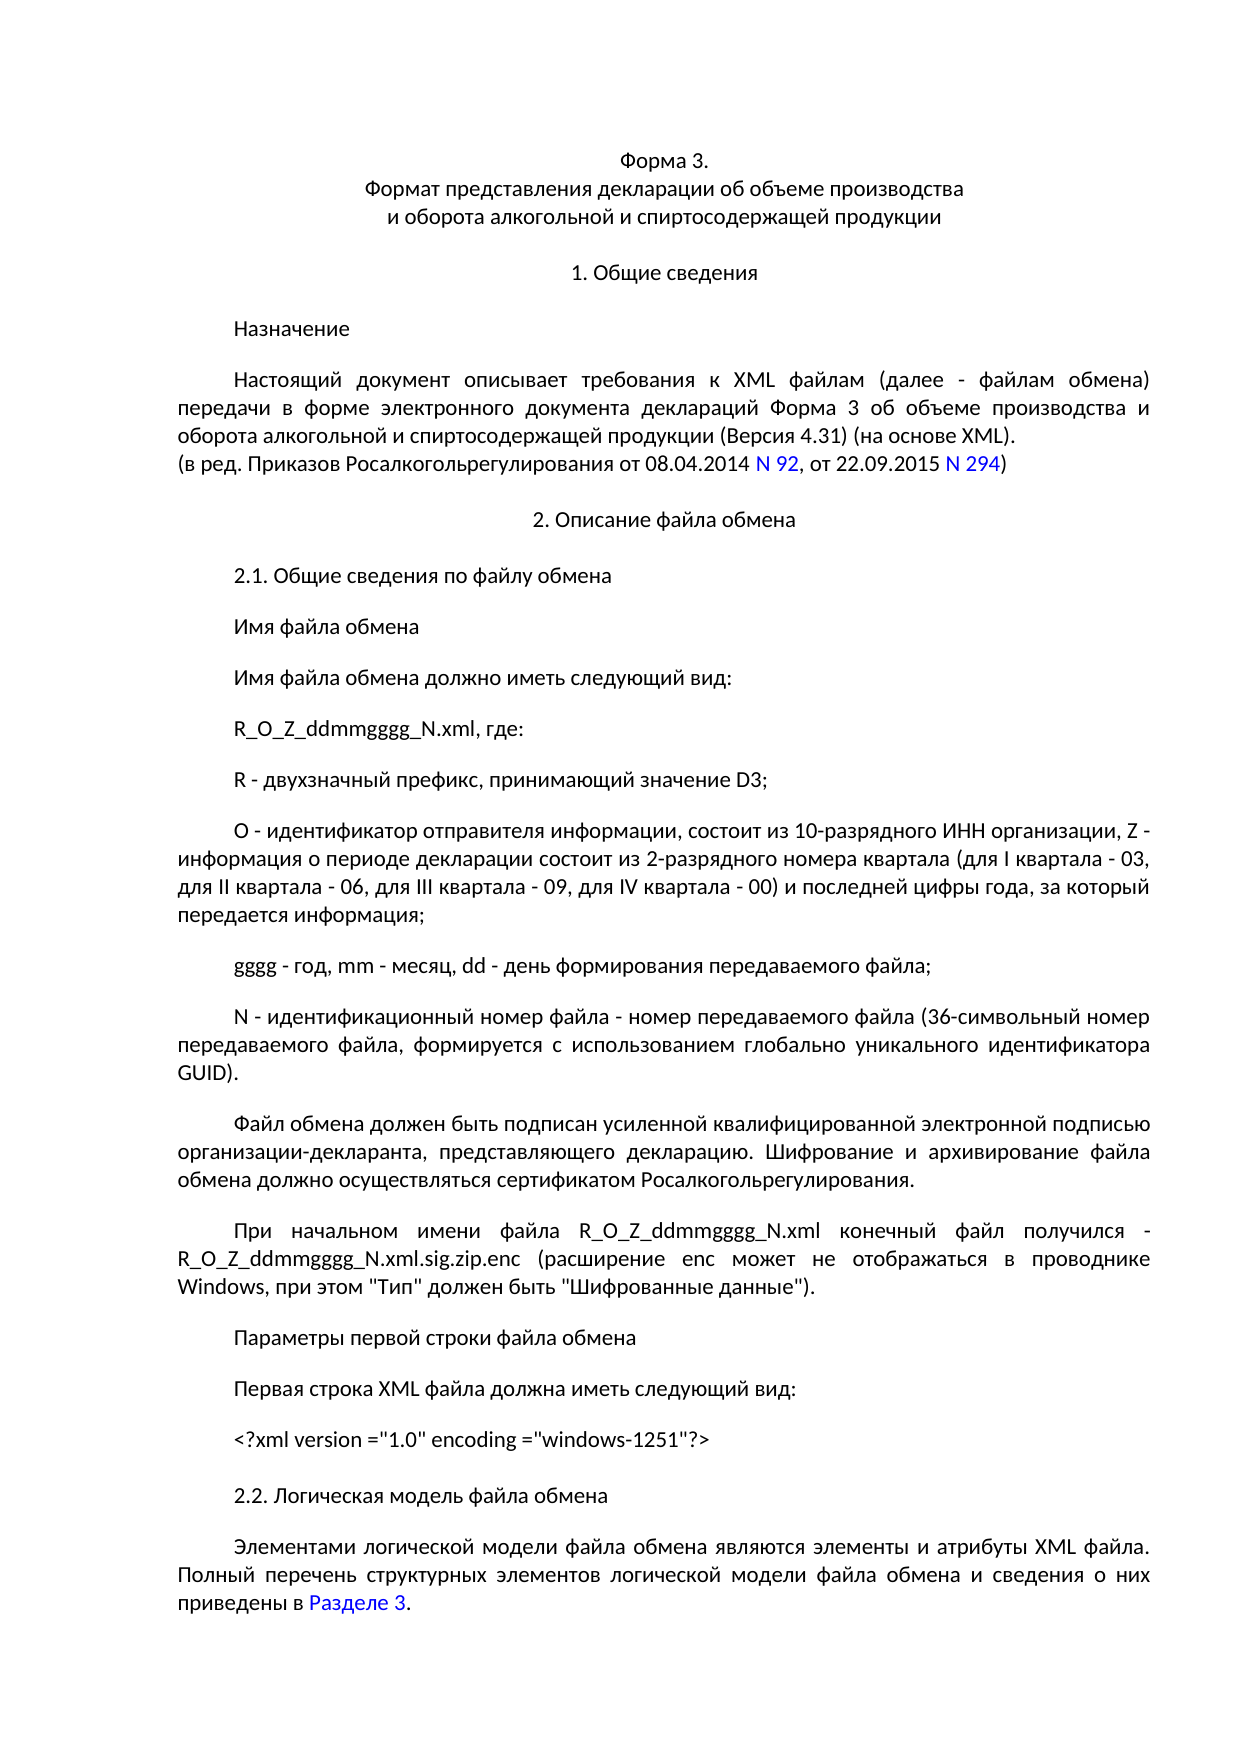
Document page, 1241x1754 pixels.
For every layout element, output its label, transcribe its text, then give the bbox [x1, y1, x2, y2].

text 2.1. Общие сведения по файлу обмена [177, 561, 1152, 589]
text Параметры первой строки файла обмена [177, 1323, 1152, 1351]
text Назначение [177, 314, 1152, 342]
text Настоящий документ описывает требования к XML файлам (далее - файлам обмена) передачи в форме электронного документа деклараций Форма 3 об объеме производства и оборота алкогольной и спиртосодержащей продукции (Версия 4.31) (на основе XML). [177, 365, 1152, 449]
text Первая строка XML файла должна иметь следующий вид: [177, 1374, 1152, 1402]
text 2.2. Логическая модель файла обмена [177, 1481, 1152, 1509]
text gggg - год, mm - месяц, dd - день формирования передаваемого файла; [177, 951, 1152, 979]
text R - двухзначный префикс, принимающий значение D3; [177, 765, 1152, 793]
text Формат представления декларации об объеме производства [177, 174, 1152, 202]
text 1. Общие сведения [177, 258, 1152, 286]
text При начальном имени файла R_O_Z_ddmmgggg_N.xml конечный файл получился - R_O_Z_ddmmgggg_N.xml.sig.zip.enc (расширение enc может не отображаться в проводнике Windows, при этом "Тип" должен быть "Шифрованные данные"). [177, 1216, 1152, 1300]
text 2. Описание файла обмена [177, 505, 1152, 533]
text R_O_Z_ddmmgggg_N.xml, где: [177, 714, 1152, 742]
text и оборота алкогольной и спиртосодержащей продукции [177, 202, 1152, 230]
text O - идентификатор отправителя информации, состоит из 10-разрядного ИНН организации, Z - информация о периоде декларации состоит из 2-разрядного номера квартала (для I квартала - 03, для II квартала - 06, для III квартала - 09, для IV квартала - 00) и последней цифры года, за который передается информация; [177, 816, 1152, 928]
text <?xml version ="1.0" encoding ="windows-1251"?> [177, 1425, 1152, 1453]
text Форма 3. [177, 146, 1152, 174]
text (в ред. Приказов Росалкогольрегулирования от 08.04.2014 N 92, от 22.09.2015 N 294) [177, 449, 1152, 477]
text N - идентификационный номер файла - номер передаваемого файла (36-символьный номер передаваемого файла, формируется с использованием глобально уникального идентификатора GUID). [177, 1002, 1152, 1086]
text Элементами логической модели файла обмена являются элементы и атрибуты XML файла. Полный перечень структурных элементов логической модели файла обмена и сведения о них приведены в Разделе 3. [177, 1532, 1152, 1616]
text Имя файла обмена должно иметь следующий вид: [177, 663, 1152, 691]
text Файл обмена должен быть подписан усиленной квалифицированной электронной подписью организации-декларанта, представляющего декларацию. Шифрование и архивирование файла обмена должно осуществляться сертификатом Росалкогольрегулирования. [177, 1109, 1152, 1193]
text Имя файла обмена [177, 612, 1152, 640]
